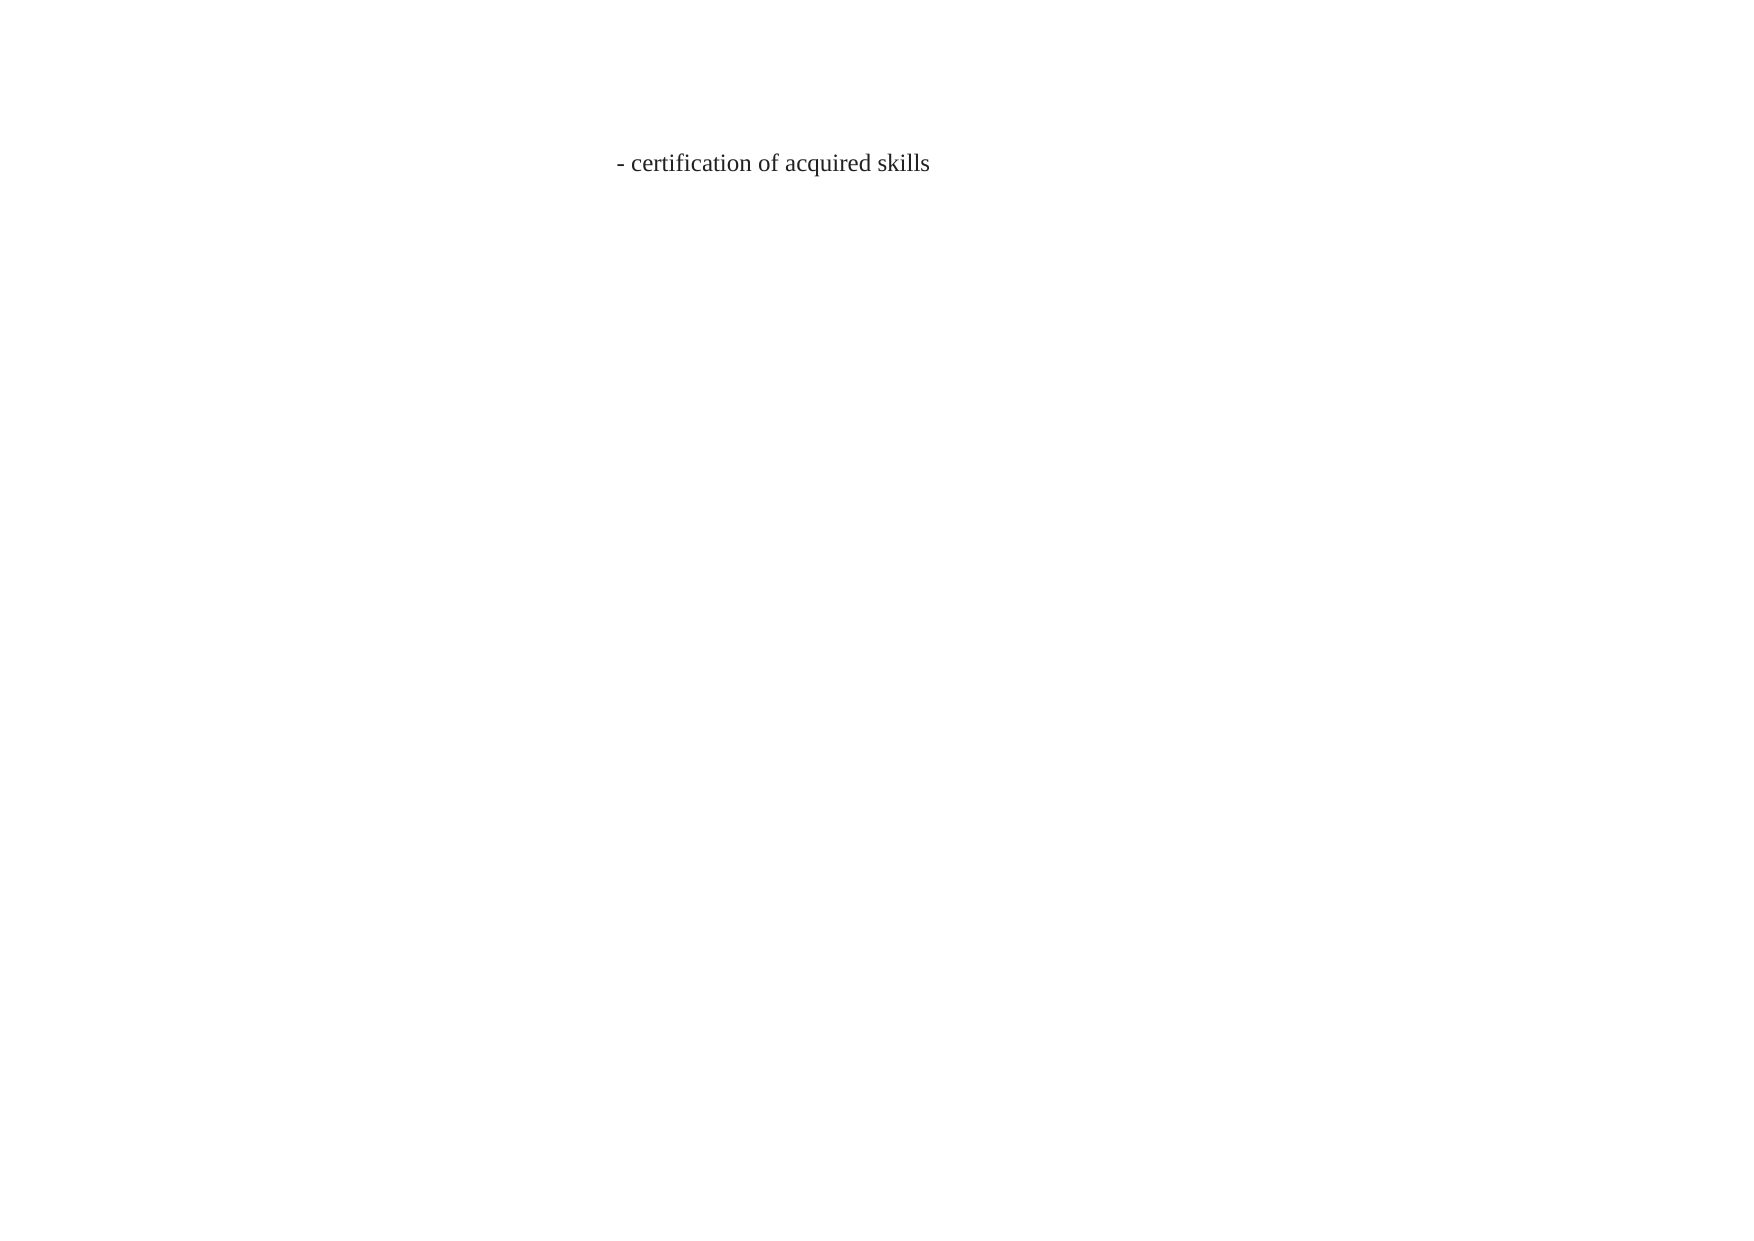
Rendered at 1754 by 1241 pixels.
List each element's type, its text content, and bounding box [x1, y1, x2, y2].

text - certification of acquired skills [148, 148, 1606, 176]
